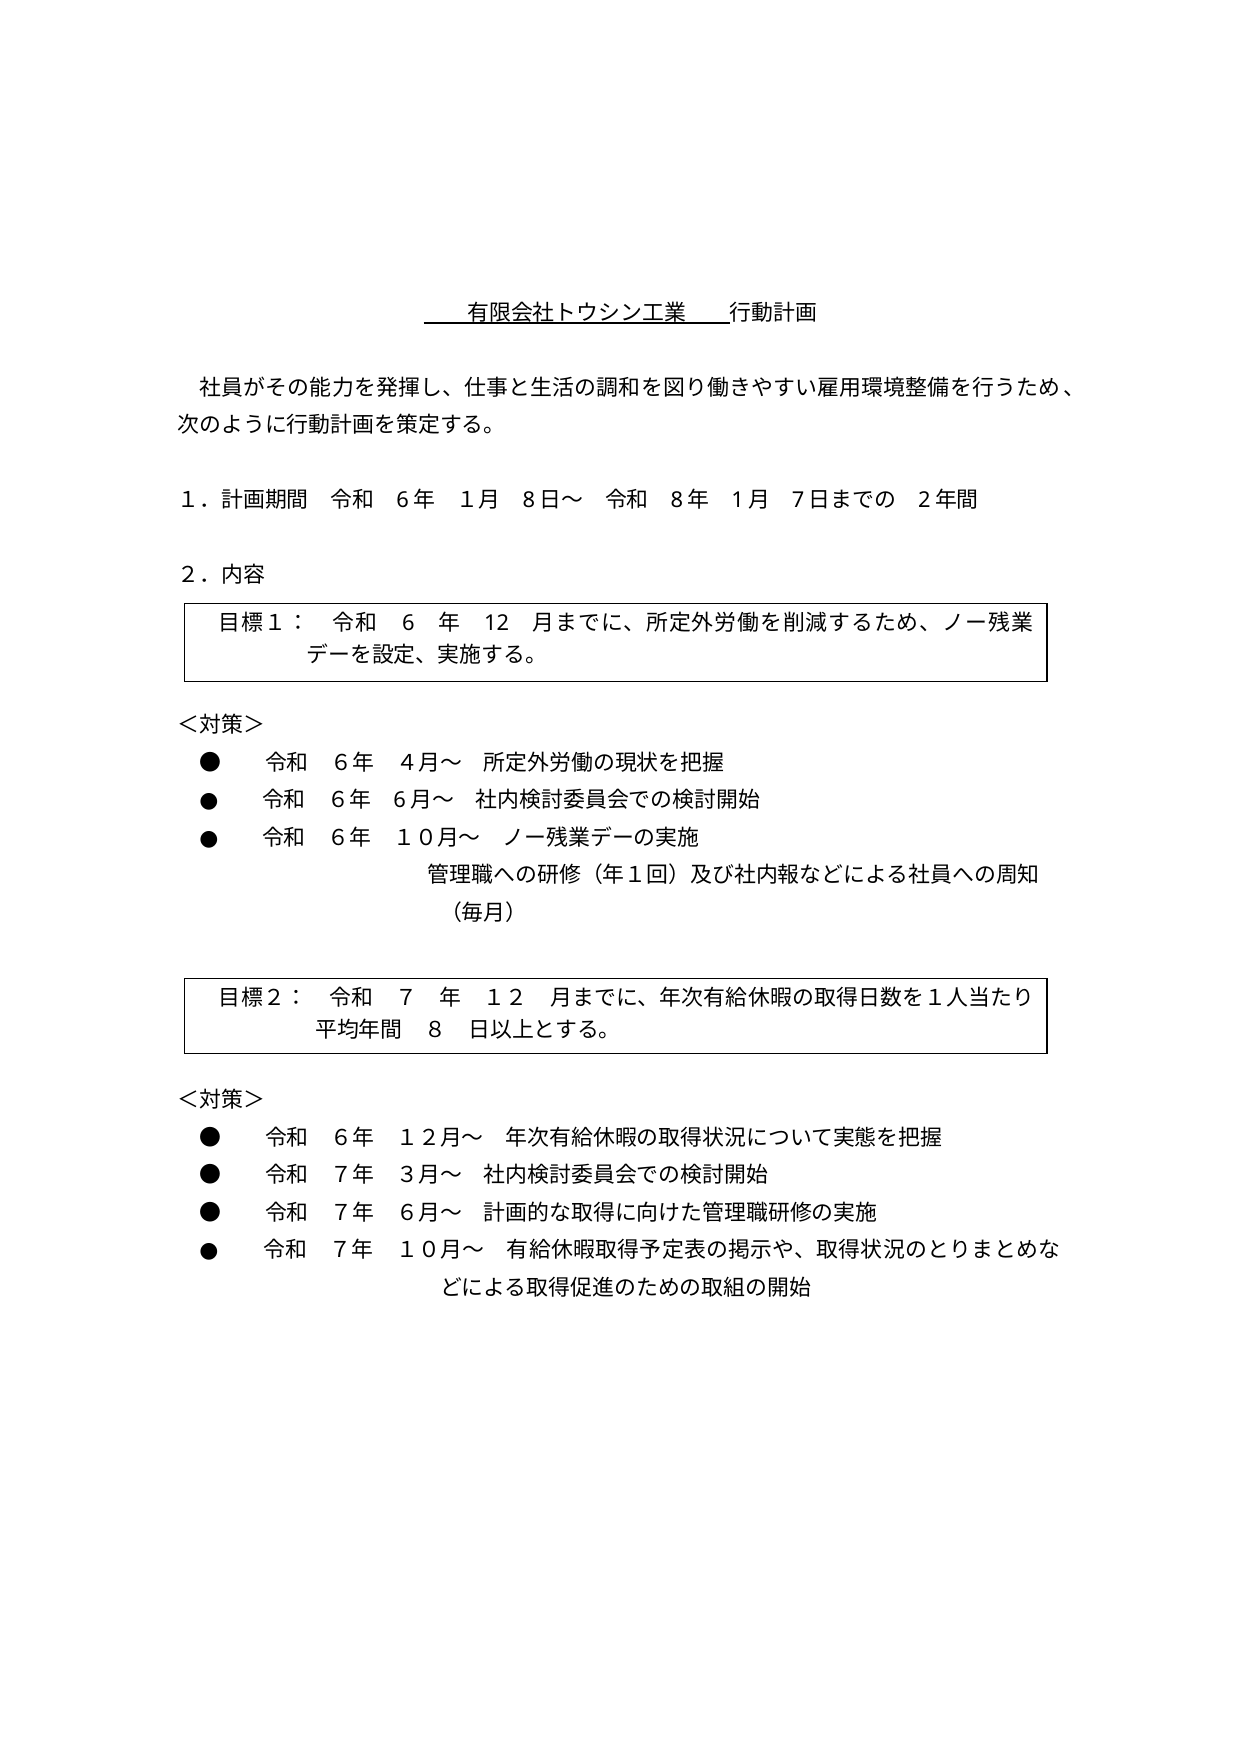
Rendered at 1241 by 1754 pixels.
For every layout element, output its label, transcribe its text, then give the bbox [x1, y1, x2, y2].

text ● 令和 ６年 １２月～ 年次有給休暇の取得状況について実態を把握 [177, 1117, 1063, 1154]
text ● 令和 ７年 １０月～ 有給休暇取得予定表の掲示や、取得状況のとりまとめなどによる取得促進のための取組の開始 [199, 1229, 1063, 1304]
text ● 令和 ７年 ６月～ 計画的な取得に向けた管理職研修の実施 [177, 1192, 1063, 1229]
text ＜対策＞ [177, 1079, 1063, 1117]
text 管理職への研修（年１回）及び社内報などによる社員への周知 [177, 854, 1063, 892]
text 社員がその能力を発揮し、仕事と生活の調和を図り働きやすい雇用環境整備を行うため、次のように行動計画を策定する。 [177, 367, 1063, 442]
text ● 令和 ７年 ３月～ 社内検討委員会での検討開始 [177, 1154, 1063, 1192]
text ＜対策＞ [177, 704, 1063, 742]
text （毎月） [177, 892, 1063, 929]
text ２．内容 [177, 554, 1063, 592]
text ● 令和 ６年 ４月～ 所定外労働の現状を把握 [177, 742, 1063, 779]
text １．計画期間 令和 6年 １月 8日～ 令和 8年 1月 7日までの 2年間 [177, 479, 1063, 517]
text ● 令和 ６年 6月～ 社内検討委員会での検討開始 [177, 779, 1063, 817]
text 有限会社トウシン工業 行動計画 [177, 292, 1063, 329]
text ● 令和 ６年 １０月～ ノー残業デーの実施 [199, 817, 1063, 854]
